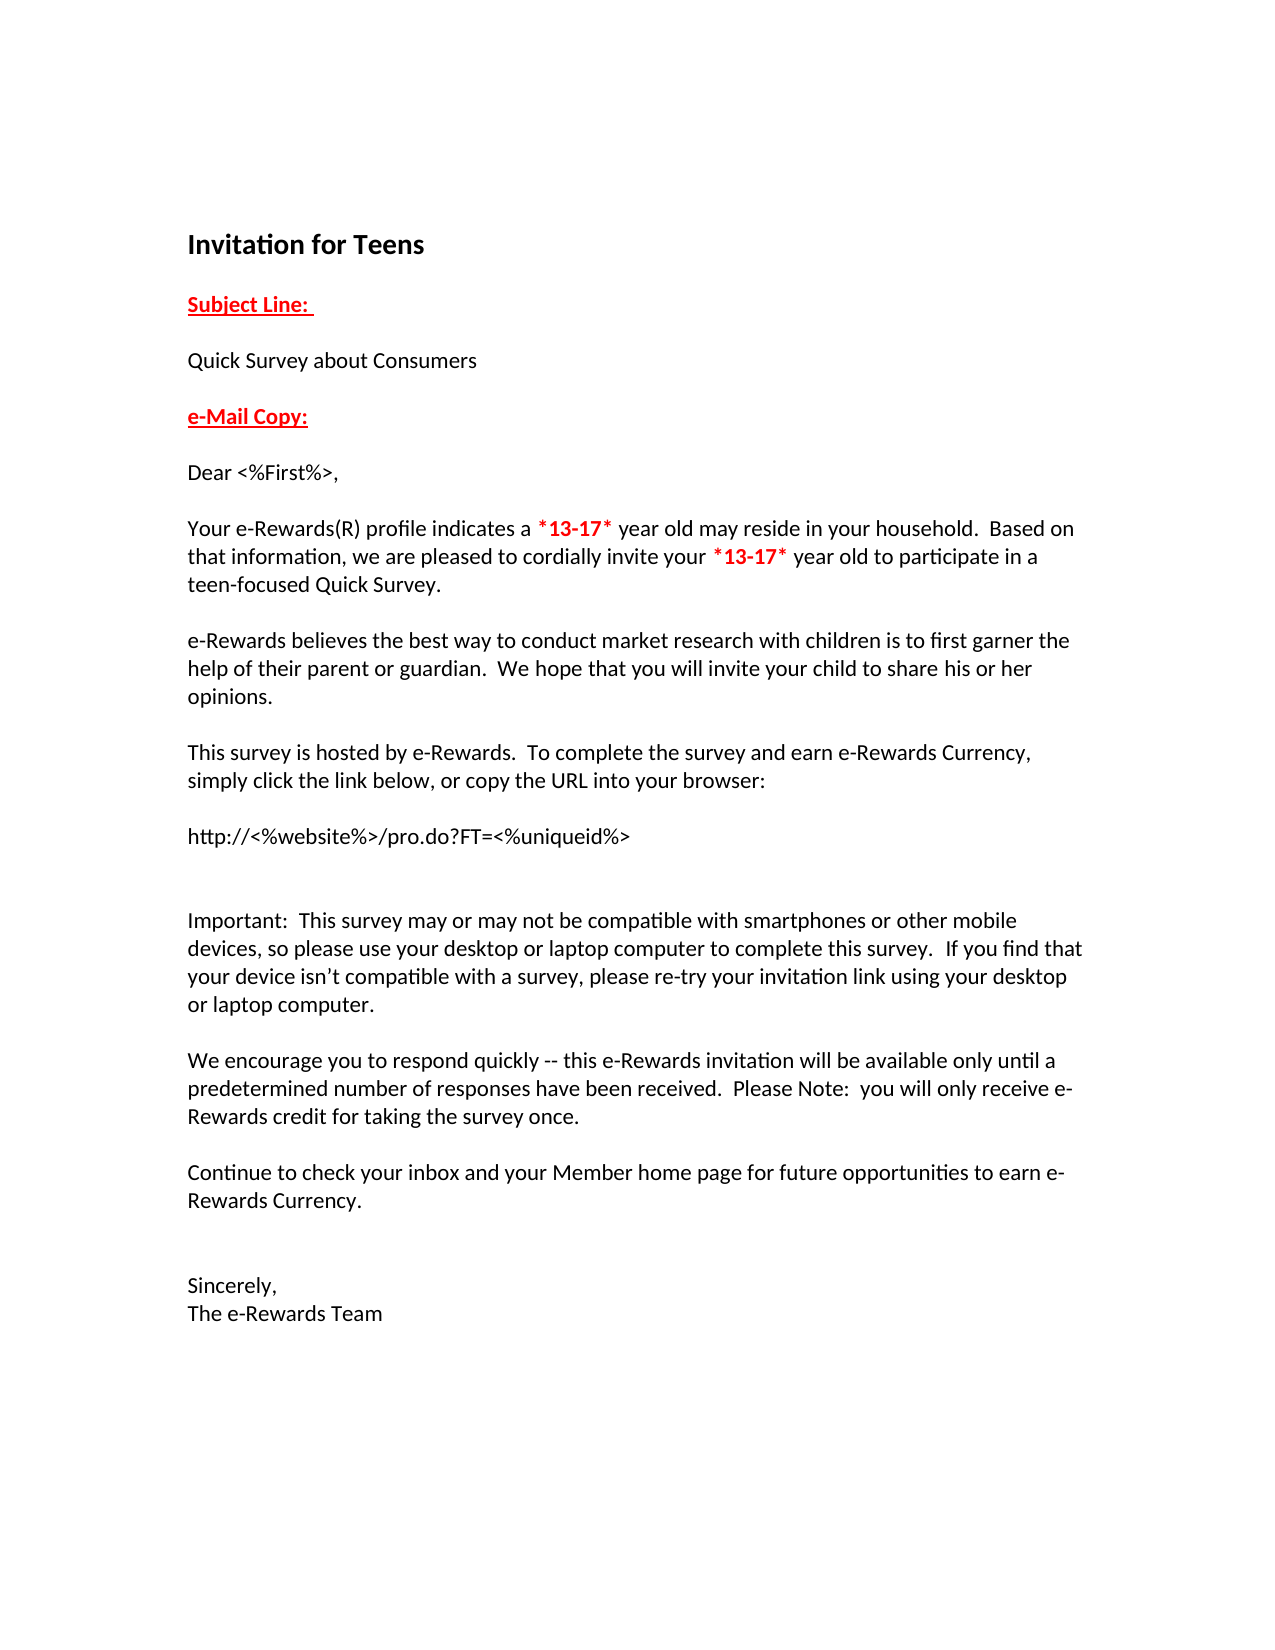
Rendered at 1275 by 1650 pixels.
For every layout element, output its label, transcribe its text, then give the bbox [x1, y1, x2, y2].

text Subject Line: [187, 290, 1087, 318]
text The e-Rewards Team [187, 1299, 1087, 1327]
text e-Rewards believes the best way to conduct market research with children is to first garner the help of their parent or guardian. We hope that you will invite your child to share his or her opinions. [187, 626, 1087, 710]
text Continue to check your inbox and your Member home page for future opportunities to earn e-Rewards Currency. [187, 1158, 1087, 1214]
text We encourage you to respond quickly -- this e-Rewards invitation will be available only until a predetermined number of responses have been received. Please Note: you will only receive e-Rewards credit for taking the survey once. [187, 1046, 1087, 1131]
text Sincerely, [187, 1271, 1087, 1299]
text Your e-Rewards(R) profile indicates a *13-17* year old may reside in your household. Based on that information, we are pleased to cordially invite your *13-17* year old to participate in a teen-focused Quick Survey. [187, 514, 1087, 598]
text e-Mail Copy: [187, 402, 1087, 430]
text Dear <%First%>, [187, 458, 1087, 486]
text Invitation for Teens [187, 226, 1087, 262]
text Important: This survey may or may not be compatible with smartphones or other mobile devices, so please use your desktop or laptop computer to complete this survey. If you find that your device isn’t compatible with a survey, please re-try your invitation link using your desktop or laptop computer. [187, 906, 1087, 1018]
text http://<%website%>/pro.do?FT=<%uniqueid%> [187, 822, 1087, 850]
text Quick Survey about Consumers [187, 346, 1087, 374]
text This survey is hosted by e-Rewards. To complete the survey and earn e-Rewards Currency, simply click the link below, or copy the URL into your browser: [187, 738, 1087, 794]
